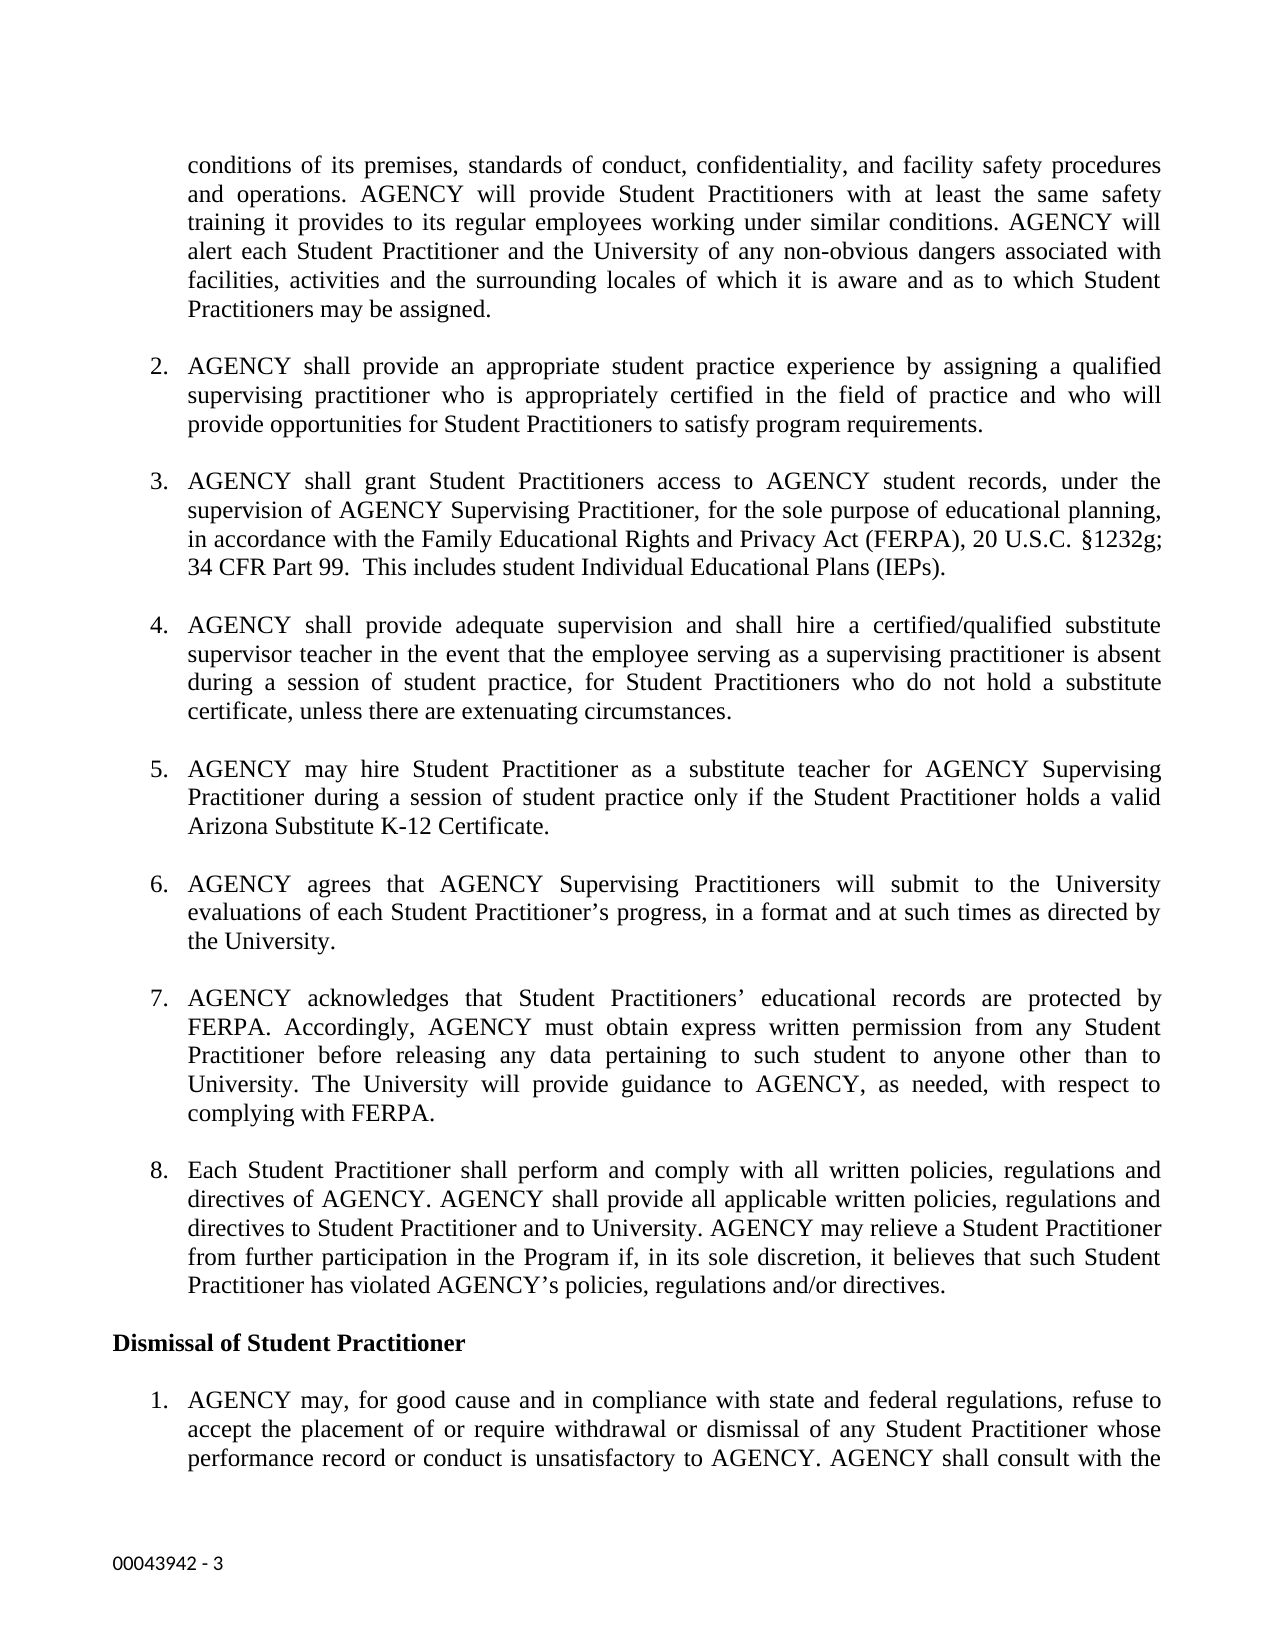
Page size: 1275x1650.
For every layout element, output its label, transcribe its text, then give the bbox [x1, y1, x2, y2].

list AGENCY may hire Student Practitioner as a substitute teacher for AGENCY Supervising Practitioner during a session of student practice only if the Student Practitioner holds a valid Arizona Substitute K-12 Certificate. [150, 754, 1162, 840]
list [150, 150, 1162, 322]
list AGENCY agrees that AGENCY Supervising Practitioners will submit to the University evaluations of each Student Practitioner’s progress, in a format and at such times as directed by the University. [150, 869, 1162, 955]
text Dismissal of Student Practitioner [112, 1328, 1162, 1357]
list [150, 1386, 1162, 1472]
list AGENCY shall provide an appropriate student practice experience by assigning a qualified supervising practitioner who is appropriately certified in the field of practice and who will provide opportunities for Student Practitioners to satisfy program requirements. [150, 351, 1162, 437]
list Each Student Practitioner shall perform and comply with all written policies, regulations and directives of AGENCY. AGENCY shall provide all applicable written policies, regulations and directives to Student Practitioner and to University. AGENCY may relieve a Student Practitioner from further participation in the Program if, in its sole discretion, it believes that such Student Practitioner has violated AGENCY’s policies, regulations and/or directives. [150, 1156, 1162, 1299]
list AGENCY shall provide adequate supervision and shall hire a certified/qualified substitute supervisor teacher in the event that the employee serving as a supervising practitioner is absent during a session of student practice, for Student Practitioners who do not hold a substitute certificate, unless there are extenuating circumstances. [150, 610, 1162, 725]
list AGENCY acknowledges that Student Practitioners’ educational records are protected by FERPA. Accordingly, AGENCY must obtain express written permission from any Student Practitioner before releasing any data pertaining to such student to anyone other than to University. The University will provide guidance to AGENCY, as needed, with respect to complying with FERPA. [150, 983, 1162, 1127]
list AGENCY shall grant Student Practitioners access to AGENCY student records, under the supervision of AGENCY Supervising Practitioner, for the sole purpose of educational planning, in accordance with the Family Educational Rights and Privacy Act (FERPA), 20 U.S.C. §1232g; 34 CFR Part 99. This includes student Individual Educational Plans (IEPs). [150, 466, 1162, 581]
